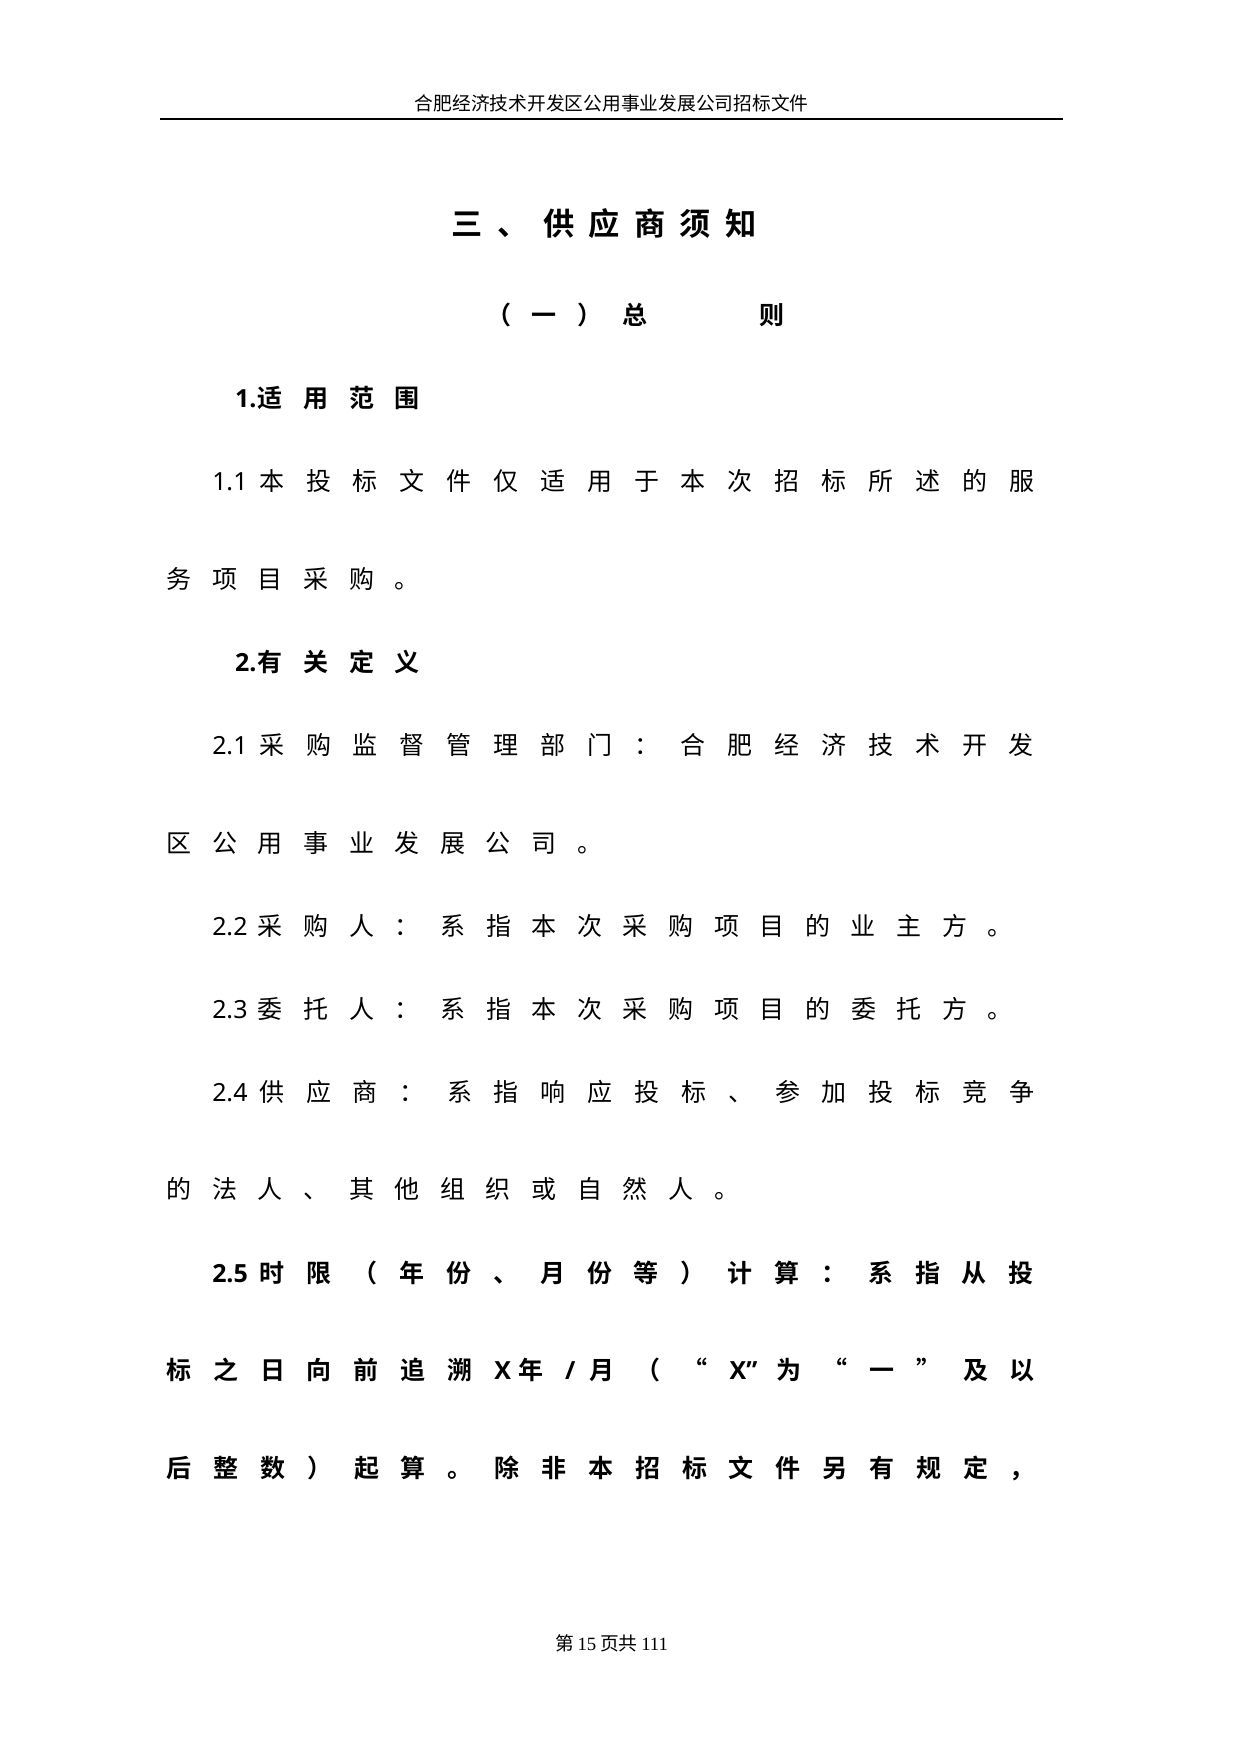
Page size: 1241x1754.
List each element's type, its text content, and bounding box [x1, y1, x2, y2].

subtitle （一）总 则 [166, 281, 1056, 346]
subtitle 三、供应商须知 [166, 189, 1056, 254]
text 1.1本投标文件仅适用于本次招标所述的服务项目采购。 [166, 447, 1056, 610]
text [166, 1239, 1056, 1499]
text 2.1采购监督管理部门：合肥经济技术开发区公用事业发展公司。 [166, 711, 1056, 874]
text 1.适用范围 [166, 364, 1056, 429]
text 2.3委托人：系指本次采购项目的委托方。 [166, 975, 1056, 1040]
text 2.4供应商：系指响应投标、参加投标竞争的法人、其他组织或自然人。 [166, 1058, 1056, 1221]
text 2.有关定义 [166, 628, 1056, 693]
text 2.2采购人：系指本次采购项目的业主方。 [166, 892, 1056, 957]
